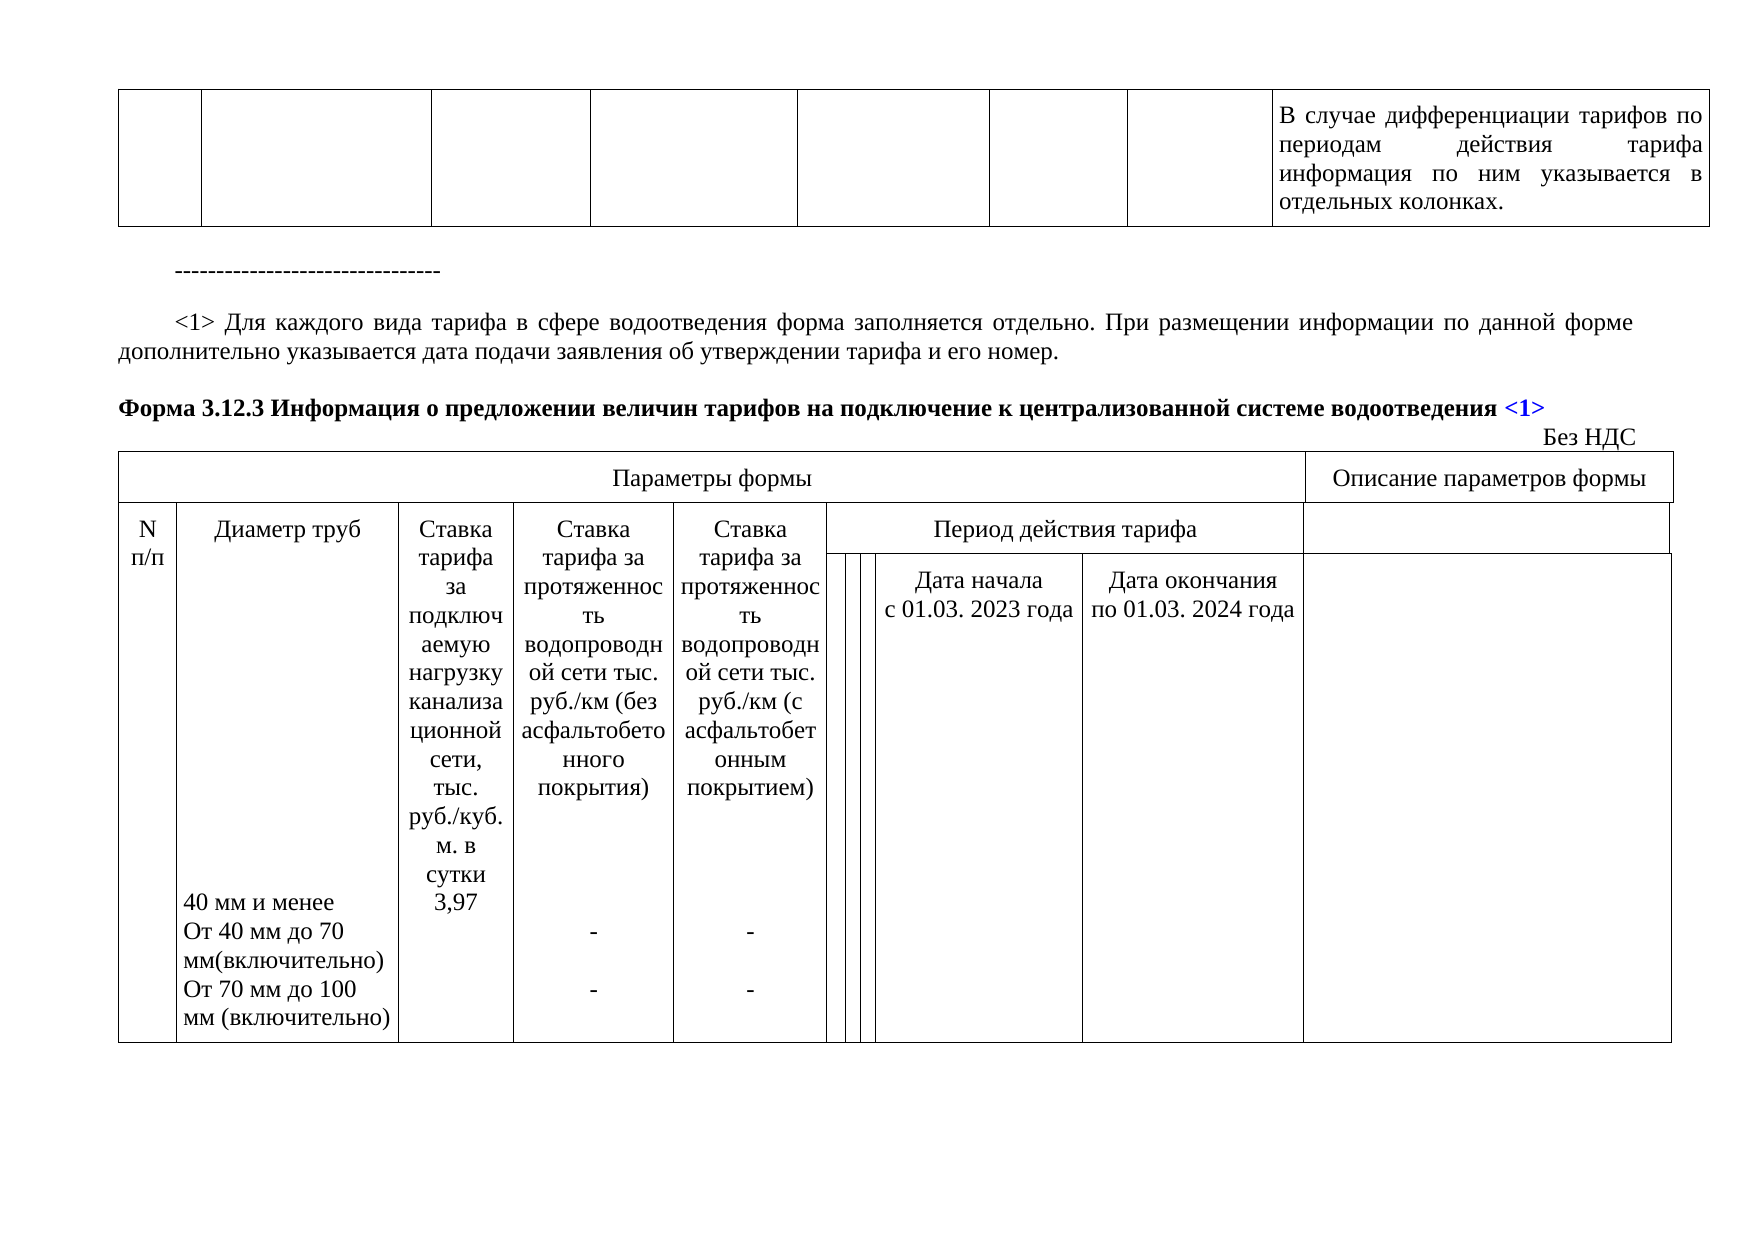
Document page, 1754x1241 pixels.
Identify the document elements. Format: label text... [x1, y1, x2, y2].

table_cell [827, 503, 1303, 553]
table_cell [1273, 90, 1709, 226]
text <1> Для каждого вида тарифа в сфере водоотведения форма заполняется отдельно. При размещении информации по данной форме дополнительно указывается дата подачи заявления об утверждении тарифа и его номер. [118, 307, 1636, 365]
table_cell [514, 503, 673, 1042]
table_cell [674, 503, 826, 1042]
text Без НДС [118, 422, 1636, 451]
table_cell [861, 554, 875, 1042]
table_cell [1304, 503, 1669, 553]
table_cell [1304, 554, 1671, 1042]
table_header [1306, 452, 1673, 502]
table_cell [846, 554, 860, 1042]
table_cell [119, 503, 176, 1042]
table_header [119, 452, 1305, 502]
text Форма 3.12.3 Информация о предложении величин тарифов на подключение к централизованной системе водоотведения <1> [118, 393, 1636, 422]
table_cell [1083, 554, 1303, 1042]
text -------------------------------- [118, 256, 1636, 284]
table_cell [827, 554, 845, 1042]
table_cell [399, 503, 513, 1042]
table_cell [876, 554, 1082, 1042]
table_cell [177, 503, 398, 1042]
